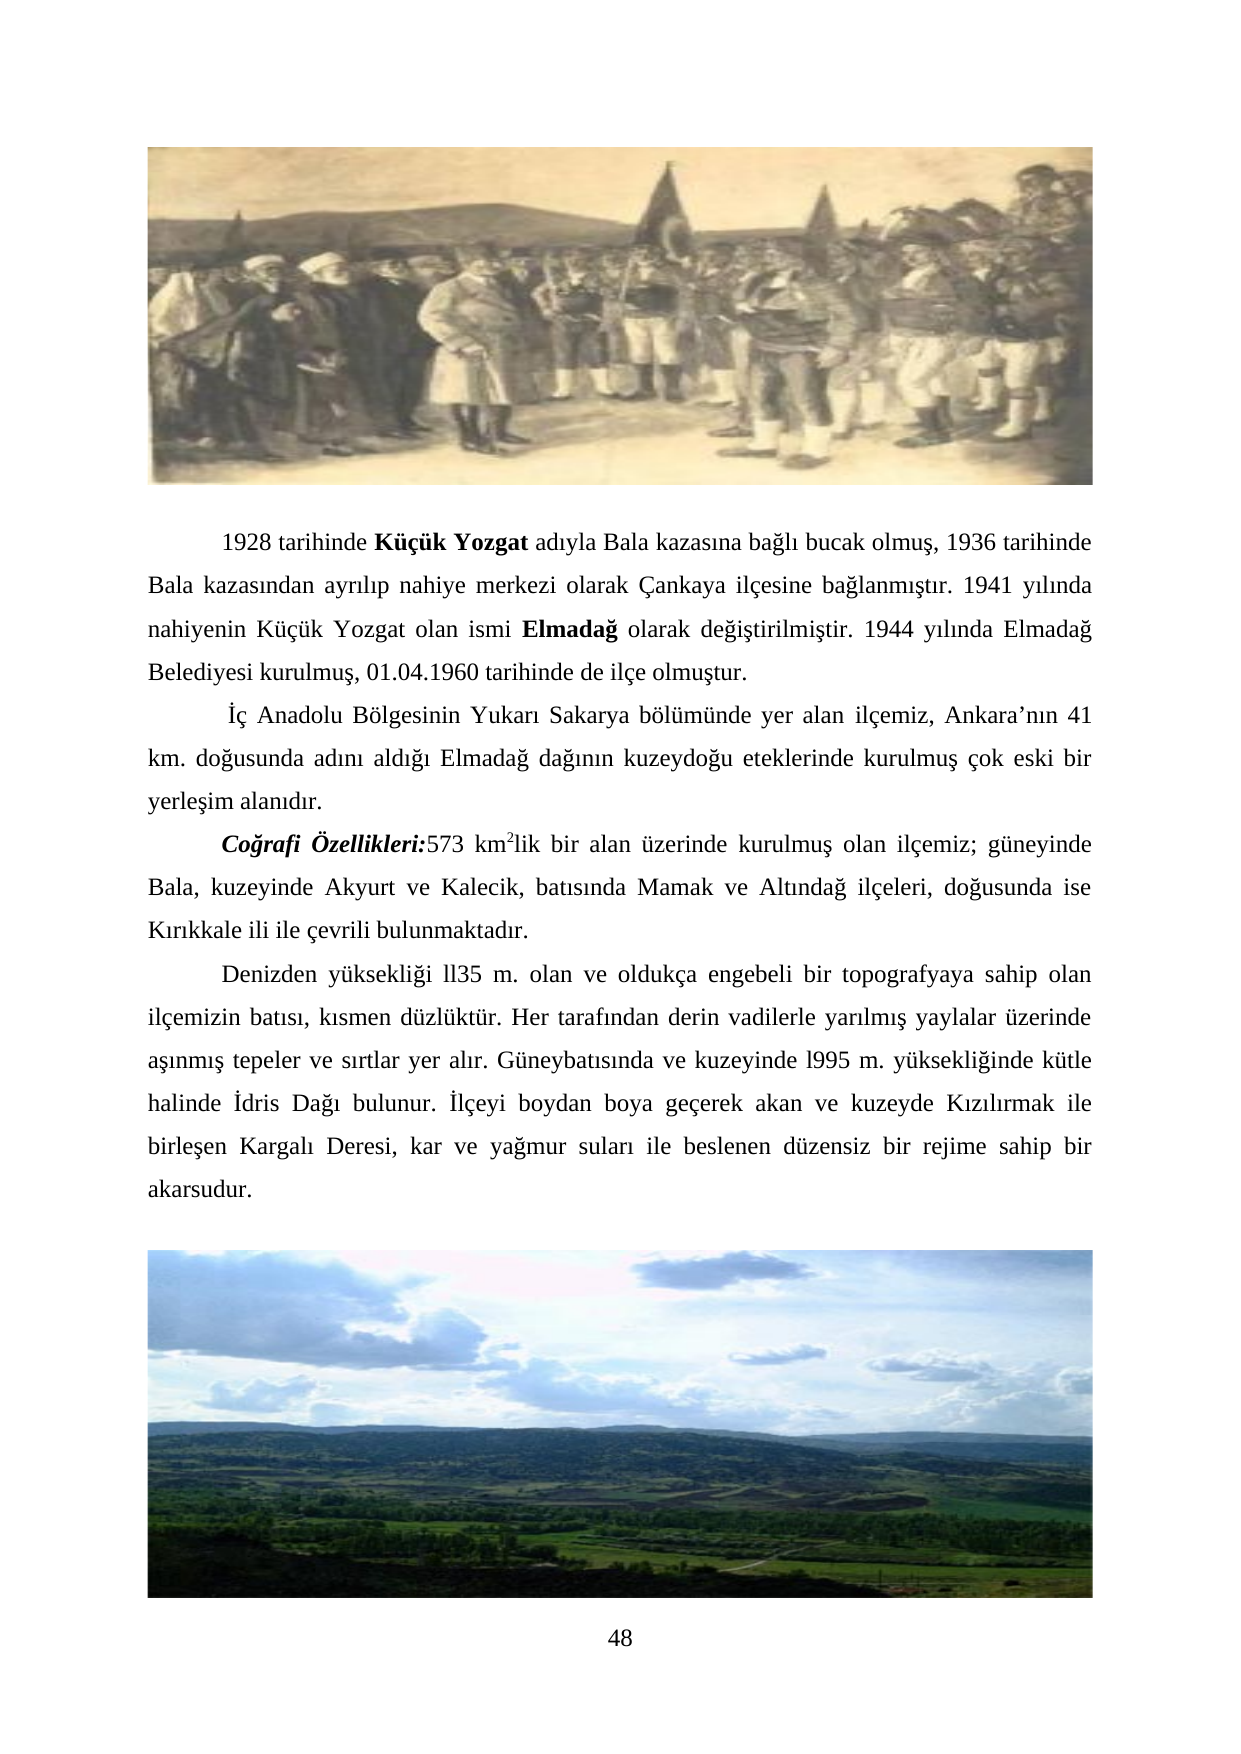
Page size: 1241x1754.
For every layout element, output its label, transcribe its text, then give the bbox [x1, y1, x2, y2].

list 1928 tarihinde Küçük Yozgat adıyla Bala kazasına bağlı bucak olmuş, 1936 tarihinde Bala kazasından ayrılıp nahiye merkezi olarak Çankaya ilçesine bağlanmıştır. 1941 yılında nahiyenin Küçük Yozgat olan ismi Elmadağ olarak değiştirilmiştir. 1944 yılında Elmadağ Belediyesi kurulmuş, 01.04.1960 tarihinde de ilçe olmuştur. [148, 527, 1093, 686]
picture [147, 147, 1093, 485]
list Denizden yüksekliği ll35 m. olan ve oldukça engebeli bir topografyaya sahip olan ilçemizin batısı, kısmen düzlüktür. Her tarafından derin vadilerle yarılmış yaylalar üzerinde aşınmış tepeler ve sırtlar yer alır. Güneybatısında ve kuzeyinde l995 m. yüksekliğinde kütle halinde İdris Dağı bulunur. İlçeyi boydan boya geçerek akan ve kuzeyde Kızılırmak ile birleşen Kargalı Deresi, kar ve yağmur suları ile beslenen düzensiz bir rejime sahip bir akarsudur. [148, 959, 1093, 1203]
list İç Anadolu Bölgesinin Yukarı Sakarya bölümünde yer alan ilçemiz, Ankara’nın 41 km. doğusunda adını aldığı Elmadağ dağının kuzeydoğu eteklerinde kurulmuş çok eski bir yerleşim alanıdır. [148, 700, 1093, 815]
list Coğrafi Özellikleri:573 km2lik bir alan üzerinde kurulmuş olan ilçemiz; güneyinde Bala, kuzeyinde Akyurt ve Kalecik, batısında Mamak ve Altındağ ilçeleri, doğusunda ise Kırıkkale ili ile çevrili bulunmaktadır. [148, 829, 1093, 944]
picture [147, 1250, 1093, 1598]
